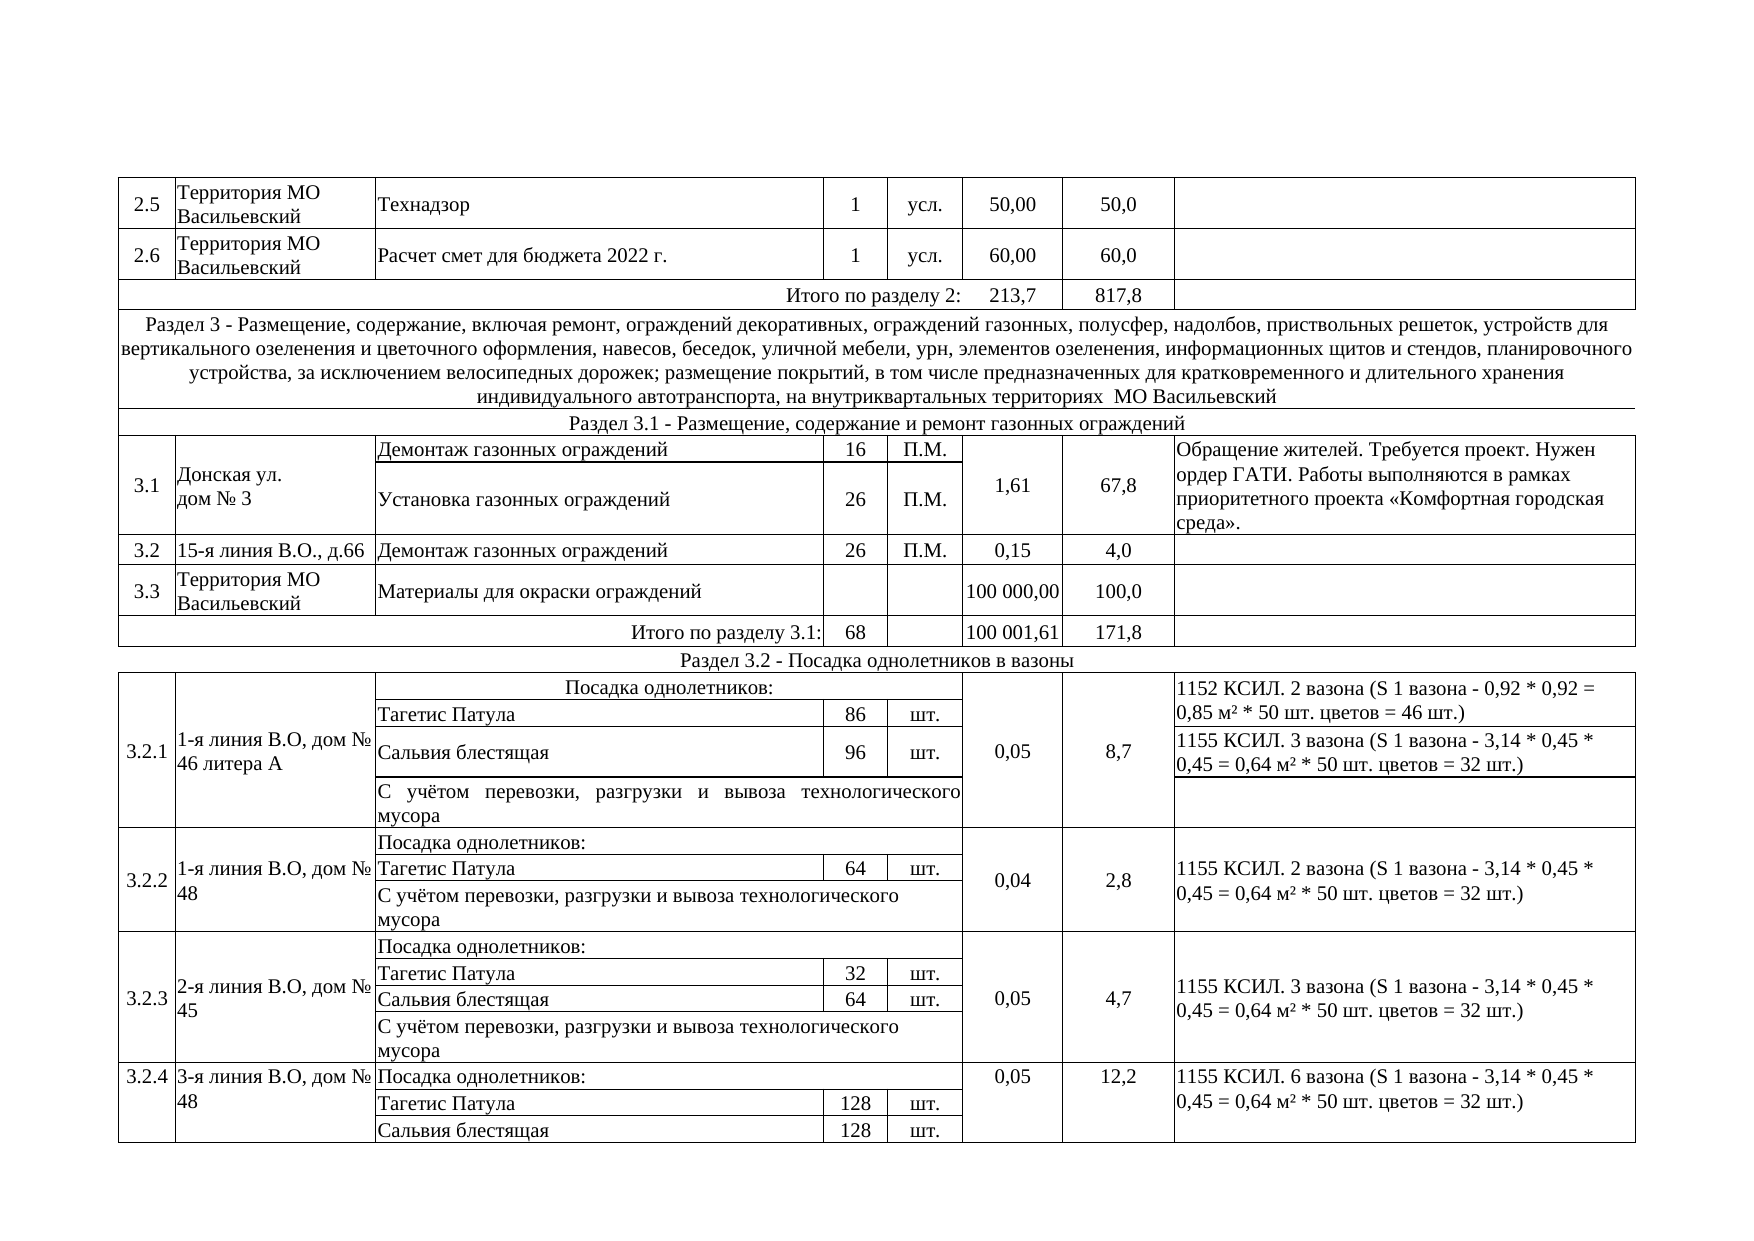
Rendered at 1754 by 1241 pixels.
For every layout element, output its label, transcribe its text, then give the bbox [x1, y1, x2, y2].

table_cell 64 [824, 986, 887, 1011]
table_cell 1155 КСИЛ. 6 вазона (S 1 вазона - 3,14 * 0,45 * 0,45 = 0,64 м² * 50 шт. цветов = 32 шт.) [1175, 1063, 1635, 1142]
table_cell Технадзор [376, 178, 823, 228]
table_cell 1-я линия В.О, дом № 48 [176, 828, 375, 931]
table_cell [888, 616, 962, 646]
table_cell П.М. [888, 463, 962, 534]
table_cell Посадка однолетников: [376, 828, 962, 854]
table_cell Тагетис Патула [376, 700, 823, 726]
table_cell 60,00 [963, 229, 1062, 279]
table_cell 817,8 [1063, 280, 1174, 309]
table_cell 0,05 [963, 932, 1062, 1062]
table_cell Материалы для окраски ограждений [376, 565, 823, 615]
table_cell 0,04 [963, 828, 1062, 931]
table_cell 26 [824, 535, 887, 564]
table_cell 12,2 [1063, 1063, 1174, 1142]
table_cell 67,8 [1063, 436, 1174, 534]
table_cell шт. [888, 700, 962, 726]
table_cell 50,0 [1063, 178, 1174, 228]
table_cell 1 [824, 178, 887, 228]
table_cell 1 [824, 229, 887, 279]
table_cell 2.5 [119, 178, 175, 228]
table_cell 3.2.1 [119, 673, 175, 827]
table_cell усл. [888, 178, 962, 228]
table_cell Расчет смет для бюджета 2022 г. [376, 229, 823, 279]
table_cell 1155 КСИЛ. 2 вазона (S 1 вазона - 3,14 * 0,45 * 0,45 = 0,64 м² * 50 шт. цветов = 32 шт.) [1175, 828, 1635, 931]
table_cell 213,7 [963, 280, 1062, 309]
table_cell усл. [888, 229, 962, 279]
table_cell Тагетис Патула [376, 959, 823, 984]
table_cell Сальвия блестящая [376, 727, 823, 776]
table_cell Раздел 3.2 - Посадка однолетников в вазоны [118, 647, 1636, 672]
table_cell 3.2.3 [119, 932, 175, 1062]
table_cell 0,15 [963, 535, 1062, 564]
table_cell С учётом перевозки, разгрузки и вывоза технологического мусора [376, 881, 962, 931]
table_cell 50,00 [963, 178, 1062, 228]
table_cell [824, 565, 887, 615]
table_cell шт. [888, 727, 962, 776]
table_cell Демонтаж газонных ограждений [376, 436, 823, 461]
table_cell Территория МО Васильевский [176, 565, 375, 615]
table_cell Раздел 3.1 - Размещение, содержание и ремонт газонных ограждений [119, 408, 1636, 435]
table_cell 15-я линия В.О., д.66 [176, 535, 375, 564]
table_cell Территория МО Васильевский [176, 229, 375, 279]
table_cell 68 [824, 616, 887, 646]
table_cell шт. [888, 1090, 962, 1115]
table_cell 3.3 [119, 565, 175, 615]
table_cell шт. [888, 855, 962, 880]
table_cell 1,61 [963, 436, 1062, 534]
table_cell Итого по разделу 2: [119, 280, 963, 309]
table_cell 3.1 [119, 436, 175, 534]
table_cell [176, 178, 375, 228]
table_cell 60,0 [1063, 229, 1174, 279]
table_cell 2-я линия В.О, дом № 45 [176, 932, 375, 1062]
table_cell Посадка однолетников: [376, 1063, 962, 1088]
table_cell 2.6 [119, 229, 175, 279]
table_cell 4,7 [1063, 932, 1174, 1062]
table_cell [1175, 565, 1635, 615]
table_cell [1175, 616, 1635, 646]
table_cell 3.2.4 [119, 1063, 175, 1142]
table_cell Сальвия блестящая [376, 986, 823, 1011]
table_cell Установка газонных ограждений [376, 463, 823, 534]
table_cell 64 [824, 855, 887, 880]
table_cell 32 [824, 959, 887, 984]
table_cell Посадка однолетников: [376, 932, 962, 958]
table_cell 100 001,61 [963, 616, 1062, 646]
table_cell 1-я линия В.О, дом № 46 литера А [176, 673, 375, 827]
table_cell [1175, 778, 1635, 827]
table_cell 3.2.2 [119, 828, 175, 931]
table_cell Обращение жителей. Требуется проект. Нужен ордер ГАТИ. Работы выполняются в рамках приоритетного проекта «Комфортная городская среда». [1175, 436, 1635, 534]
table_cell [1175, 229, 1635, 279]
table_cell 0,05 [963, 1063, 1062, 1142]
table_cell Донская ул. дом № 3 [176, 436, 375, 534]
table_cell 2,8 [1063, 828, 1174, 931]
table_cell 1152 КСИЛ. 2 вазона (S 1 вазона - 0,92 * 0,92 = 0,85 м² * 50 шт. цветов = 46 шт.) [1175, 673, 1635, 726]
table_cell шт. [888, 986, 962, 1011]
table_cell 26 [824, 463, 887, 534]
table_cell С учётом перевозки, разгрузки и вывоза технологического мусора [376, 1012, 962, 1062]
table_cell 86 [824, 700, 887, 726]
table_cell 100,0 [1063, 565, 1174, 615]
table_cell 3.2 [119, 535, 175, 564]
table_cell Итого по разделу 3.1: [119, 616, 823, 646]
table_cell шт. [888, 959, 962, 984]
table_cell 1155 КСИЛ. 3 вазона (S 1 вазона - 3,14 * 0,45 * 0,45 = 0,64 м² * 50 шт. цветов = 32 шт.) [1175, 932, 1635, 1062]
table_cell [1175, 280, 1635, 309]
table_cell 0,05 [963, 673, 1062, 827]
table_cell [1175, 535, 1635, 564]
table_cell Посадка однолетников: [376, 673, 962, 699]
table_cell 128 [824, 1116, 887, 1142]
table_cell Сальвия блестящая [376, 1116, 823, 1142]
table_cell Тагетис Патула [376, 855, 823, 880]
table_cell 171,8 [1063, 616, 1174, 646]
table_cell П.М. [888, 436, 962, 461]
table_cell 128 [824, 1090, 887, 1115]
table_cell 96 [824, 727, 887, 776]
table_cell 4,0 [1063, 535, 1174, 564]
table_cell С учётом перевозки, разгрузки и вывоза технологического мусора [376, 778, 962, 827]
table_cell 16 [824, 436, 887, 461]
table_cell Раздел 3 - Размещение, содержание, включая ремонт, ограждений декоративных, ограждений газонных, полусфер, надолбов, приствольных решеток, устройств для вертикального озеленения и цветочного оформления, навесов, беседок, уличной мебели, урн, элементов озеленения, информационных щитов и стендов, планировочного устройства, за исключением велосипедных дорожек; размещение покрытий, в том числе предназначенных для кратковременного и длительного хранения индивидуального автотранспорта, на внутриквартальных территориях МО Васильевский [119, 310, 1636, 408]
table_cell 8,7 [1063, 673, 1174, 827]
table_cell 100 000,00 [963, 565, 1062, 615]
table_cell [888, 565, 962, 615]
table_cell Демонтаж газонных ограждений [376, 535, 823, 564]
table_cell 1155 КСИЛ. 3 вазона (S 1 вазона - 3,14 * 0,45 * 0,45 = 0,64 м² * 50 шт. цветов = 32 шт.) [1175, 727, 1635, 776]
table_cell 3-я линия В.О, дом № 48 [176, 1063, 375, 1142]
table_cell П.М. [888, 535, 962, 564]
table_cell Тагетис Патула [376, 1090, 823, 1115]
table_cell шт. [888, 1116, 962, 1142]
table_cell [1175, 178, 1635, 228]
